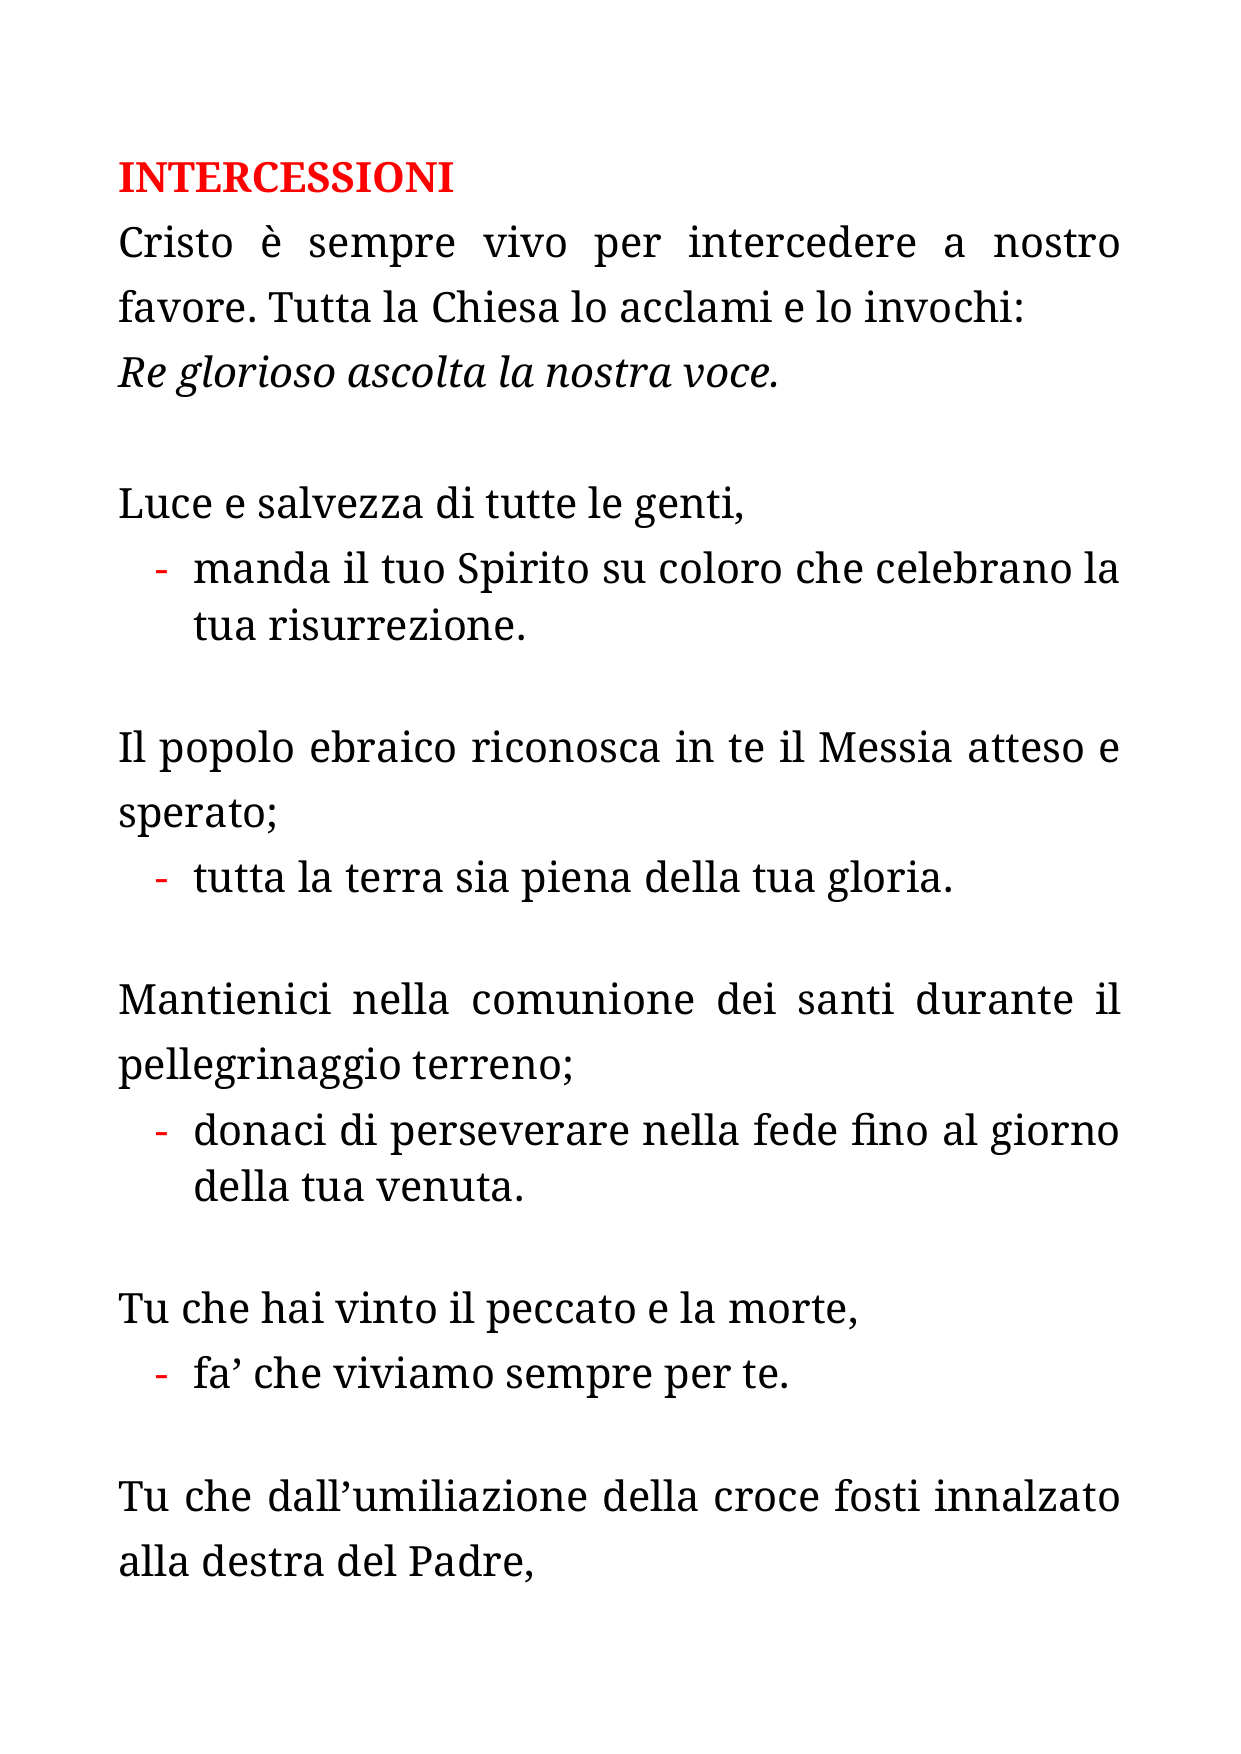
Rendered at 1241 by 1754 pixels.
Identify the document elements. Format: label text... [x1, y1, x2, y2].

text Il popolo ebraico riconosca in te il Messia atteso e sperato; [118, 718, 1122, 839]
text INTERCESSIONI [118, 148, 1122, 204]
list tutta la terra sia piena della tua gloria. [156, 848, 1122, 905]
list fa’ che viviamo sempre per te. [156, 1344, 1122, 1401]
text Re glorioso ascolta la nostra voce. [118, 343, 1122, 400]
text Mantienici nella comunione dei santi durante il pellegrinaggio terreno; [118, 970, 1122, 1092]
text Cristo è sempre vivo per intercedere a nostro favore. Tutta la Chiesa lo acclami e lo invochi: [118, 213, 1122, 335]
text Luce e salvezza di tutte le genti, [118, 474, 1122, 530]
list manda il tuo Spirito su coloro che celebrano la tua risurrezione. [156, 539, 1122, 652]
list donaci di perseverare nella fede fino al giorno della tua venuta. [156, 1100, 1122, 1214]
text Tu che hai vinto il peccato e la morte, [118, 1279, 1122, 1336]
text Tu che dall’umiliazione della croce fosti innalzato alla destra del Padre, [118, 1466, 1122, 1588]
